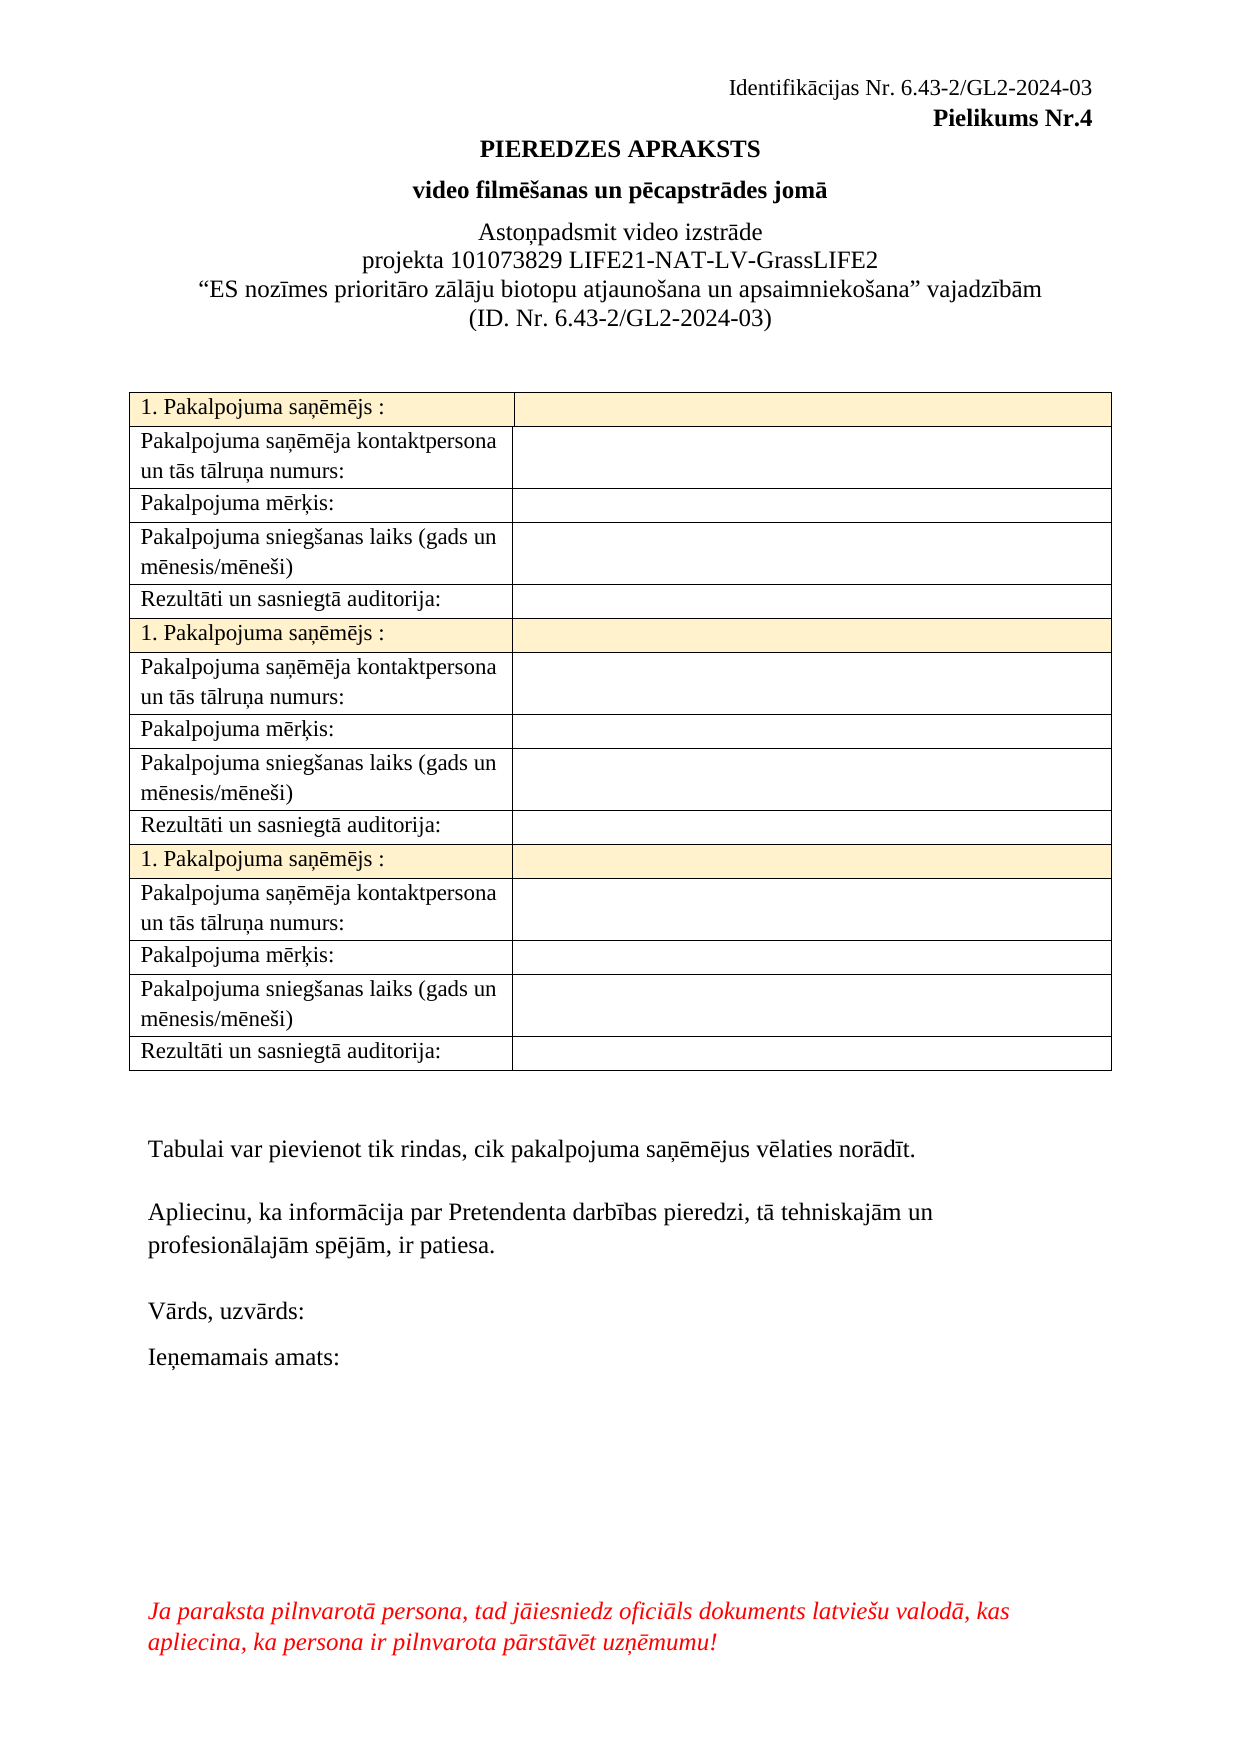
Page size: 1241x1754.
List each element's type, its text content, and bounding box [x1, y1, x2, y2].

table_cell Pakalpojuma sniegšanas laiks (gads un mēnesis/mēneši) [130, 975, 512, 1036]
table_cell Pakalpojuma saņēmēja kontaktpersona un tās tālruņa numurs: [130, 653, 512, 714]
table_cell [513, 941, 1111, 974]
text video filmēšanas un pēcapstrādes jomā [148, 176, 1092, 204]
table_cell [513, 879, 1111, 940]
table_cell Rezultāti un sasniegtā auditorija: [130, 585, 512, 618]
table_cell Pakalpojuma saņēmēja kontaktpersona un tās tālruņa numurs: [130, 879, 512, 940]
text (ID. Nr. 6.43-2/GL2-2024-03) [148, 303, 1092, 361]
table_cell Pakalpojuma saņēmēja kontaktpersona un tās tālruņa numurs: [130, 427, 512, 488]
table_cell Rezultāti un sasniegtā auditorija: [130, 811, 512, 844]
table_cell Pakalpojuma mērķis: [130, 489, 512, 522]
text projekta 101073829 LIFE21-NAT-LV-GrassLIFE2 [148, 246, 1092, 274]
table_cell [513, 749, 1111, 810]
table_cell Rezultāti un sasniegtā auditorija: [130, 1037, 512, 1070]
table_header 1. Pakalpojuma saņēmējs : [130, 393, 514, 426]
text “ES nozīmes prioritāro zālāju biotopu atjaunošana un apsaimniekošana” vajadzībām [148, 274, 1092, 303]
text Ieņemamais amats: [148, 1342, 1092, 1371]
table_cell 1. Pakalpojuma saņēmējs : [130, 619, 512, 652]
table_cell [513, 653, 1111, 714]
text PIEREDZES APRAKSTS [148, 134, 1092, 163]
table_cell [513, 1037, 1111, 1070]
table_cell [513, 489, 1111, 522]
table_cell [513, 619, 1111, 652]
table_cell [513, 523, 1111, 584]
table_cell Pakalpojuma sniegšanas laiks (gads un mēnesis/mēneši) [130, 749, 512, 810]
text Vārds, uzvārds: [148, 1296, 1092, 1325]
table_cell Pakalpojuma mērķis: [130, 941, 512, 974]
table_cell [513, 811, 1111, 844]
table_cell [513, 427, 1111, 488]
text Astoņpadsmit video izstrāde [148, 217, 1092, 246]
text Apliecinu, ka informācija par Pretendenta darbības pieredzi, tā tehniskajām un profesionālajām spējām, ir patiesa. [148, 1197, 1092, 1259]
table_cell [513, 975, 1111, 1036]
table_cell [513, 845, 1111, 878]
table_cell Pakalpojuma mērķis: [130, 715, 512, 748]
table_cell Pakalpojuma sniegšanas laiks (gads un mēnesis/mēneši) [130, 523, 512, 584]
table_cell [513, 715, 1111, 748]
table_cell 1. Pakalpojuma saņēmējs : [130, 845, 512, 878]
text Identifikācijas Nr. 6.43-2/GL2-2024-03 [148, 74, 1092, 100]
table_header [515, 393, 1111, 426]
table_cell [513, 585, 1111, 618]
text Pielikums Nr.4 [148, 103, 1092, 132]
text Ja paraksta pilnvarotā persona, tad jāiesniedz oficiāls dokuments latviešu valodā, kas apliecina, ka persona ir pilnvarota pārstāvēt uzņēmumu! [148, 1596, 1092, 1656]
text Tabulai var pievienot tik rindas, cik pakalpojuma saņēmējus vēlaties norādīt. [148, 1134, 1092, 1163]
